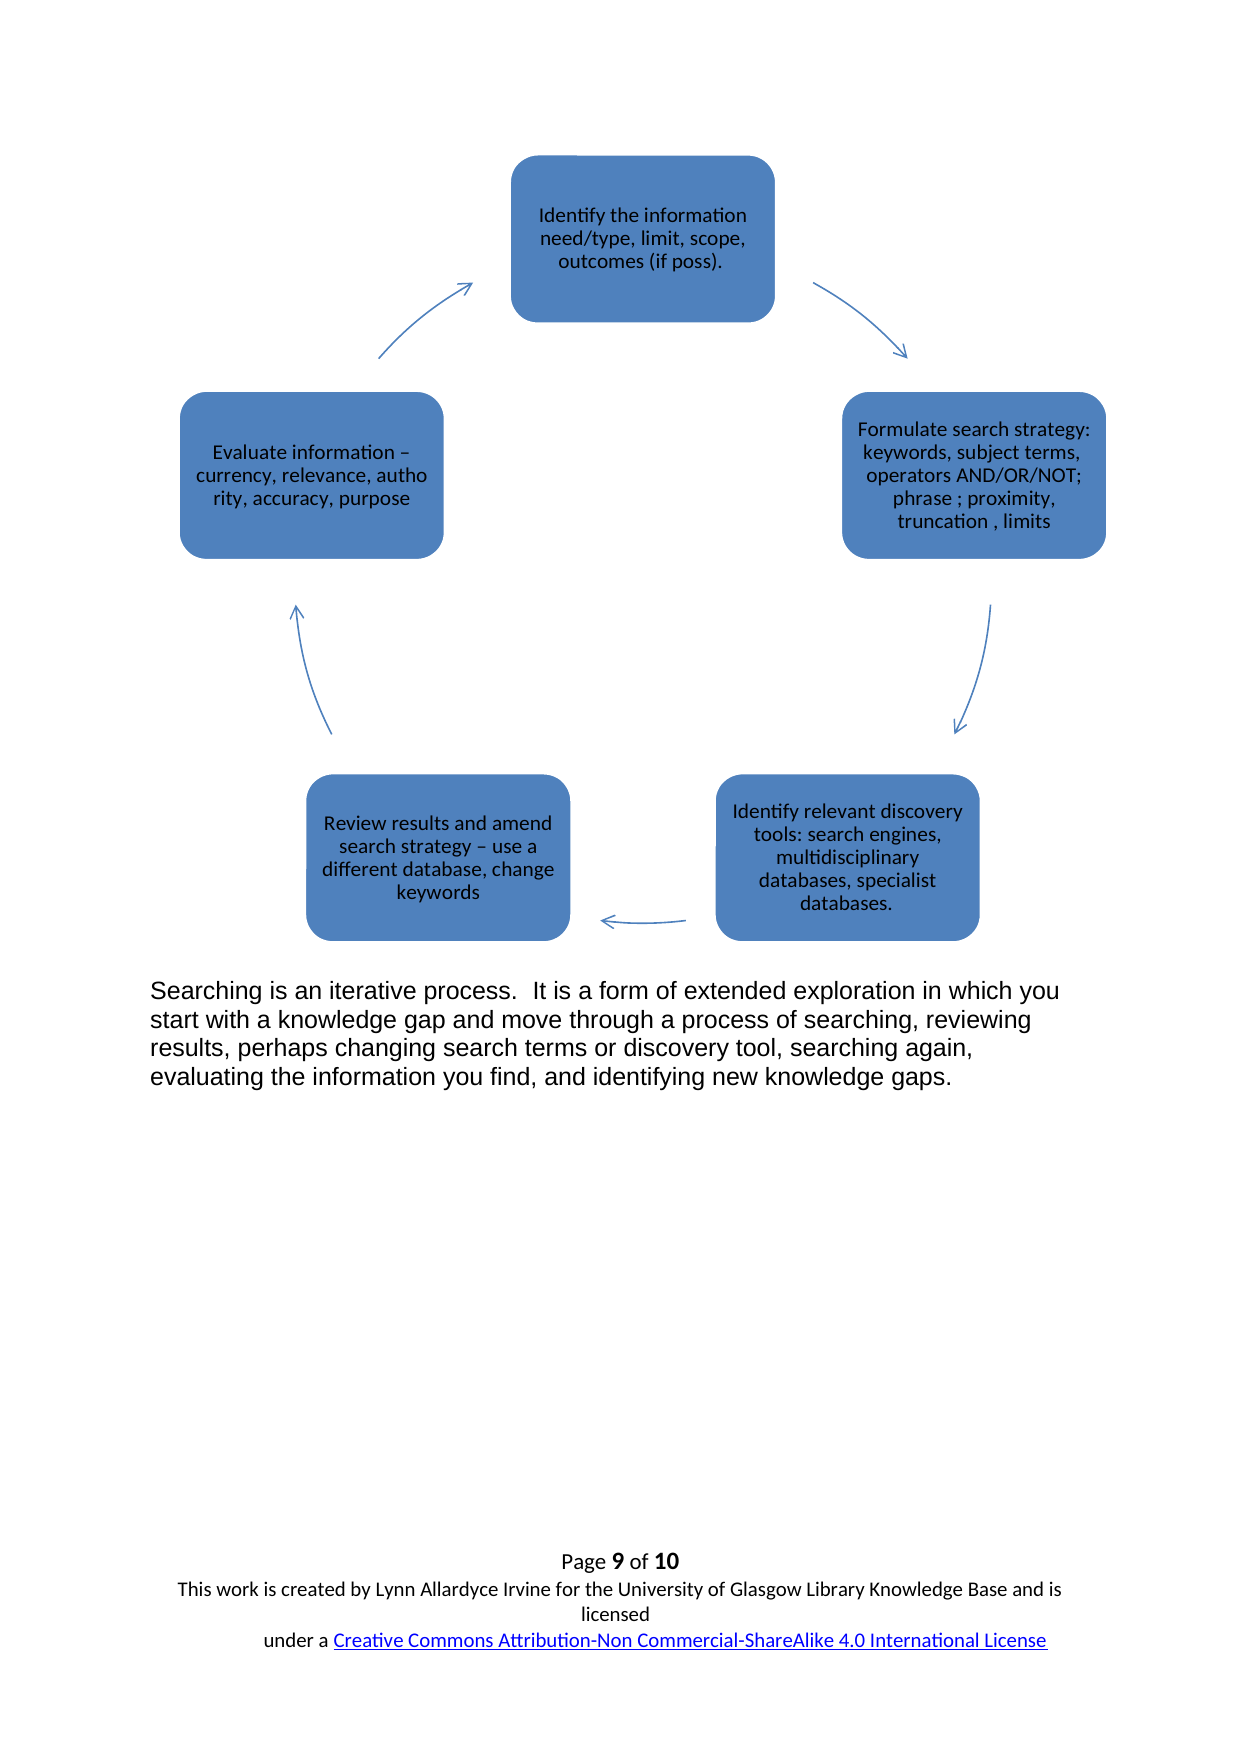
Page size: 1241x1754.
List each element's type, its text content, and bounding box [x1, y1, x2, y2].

text Searching is an iterative process. It is a form of extended exploration in which you start with a knowledge gap and move through a process of searching, reviewing results, perhaps changing search terms or discovery tool, searching again, evaluating the information you find, and identifying new knowledge gaps. [150, 976, 1090, 1091]
